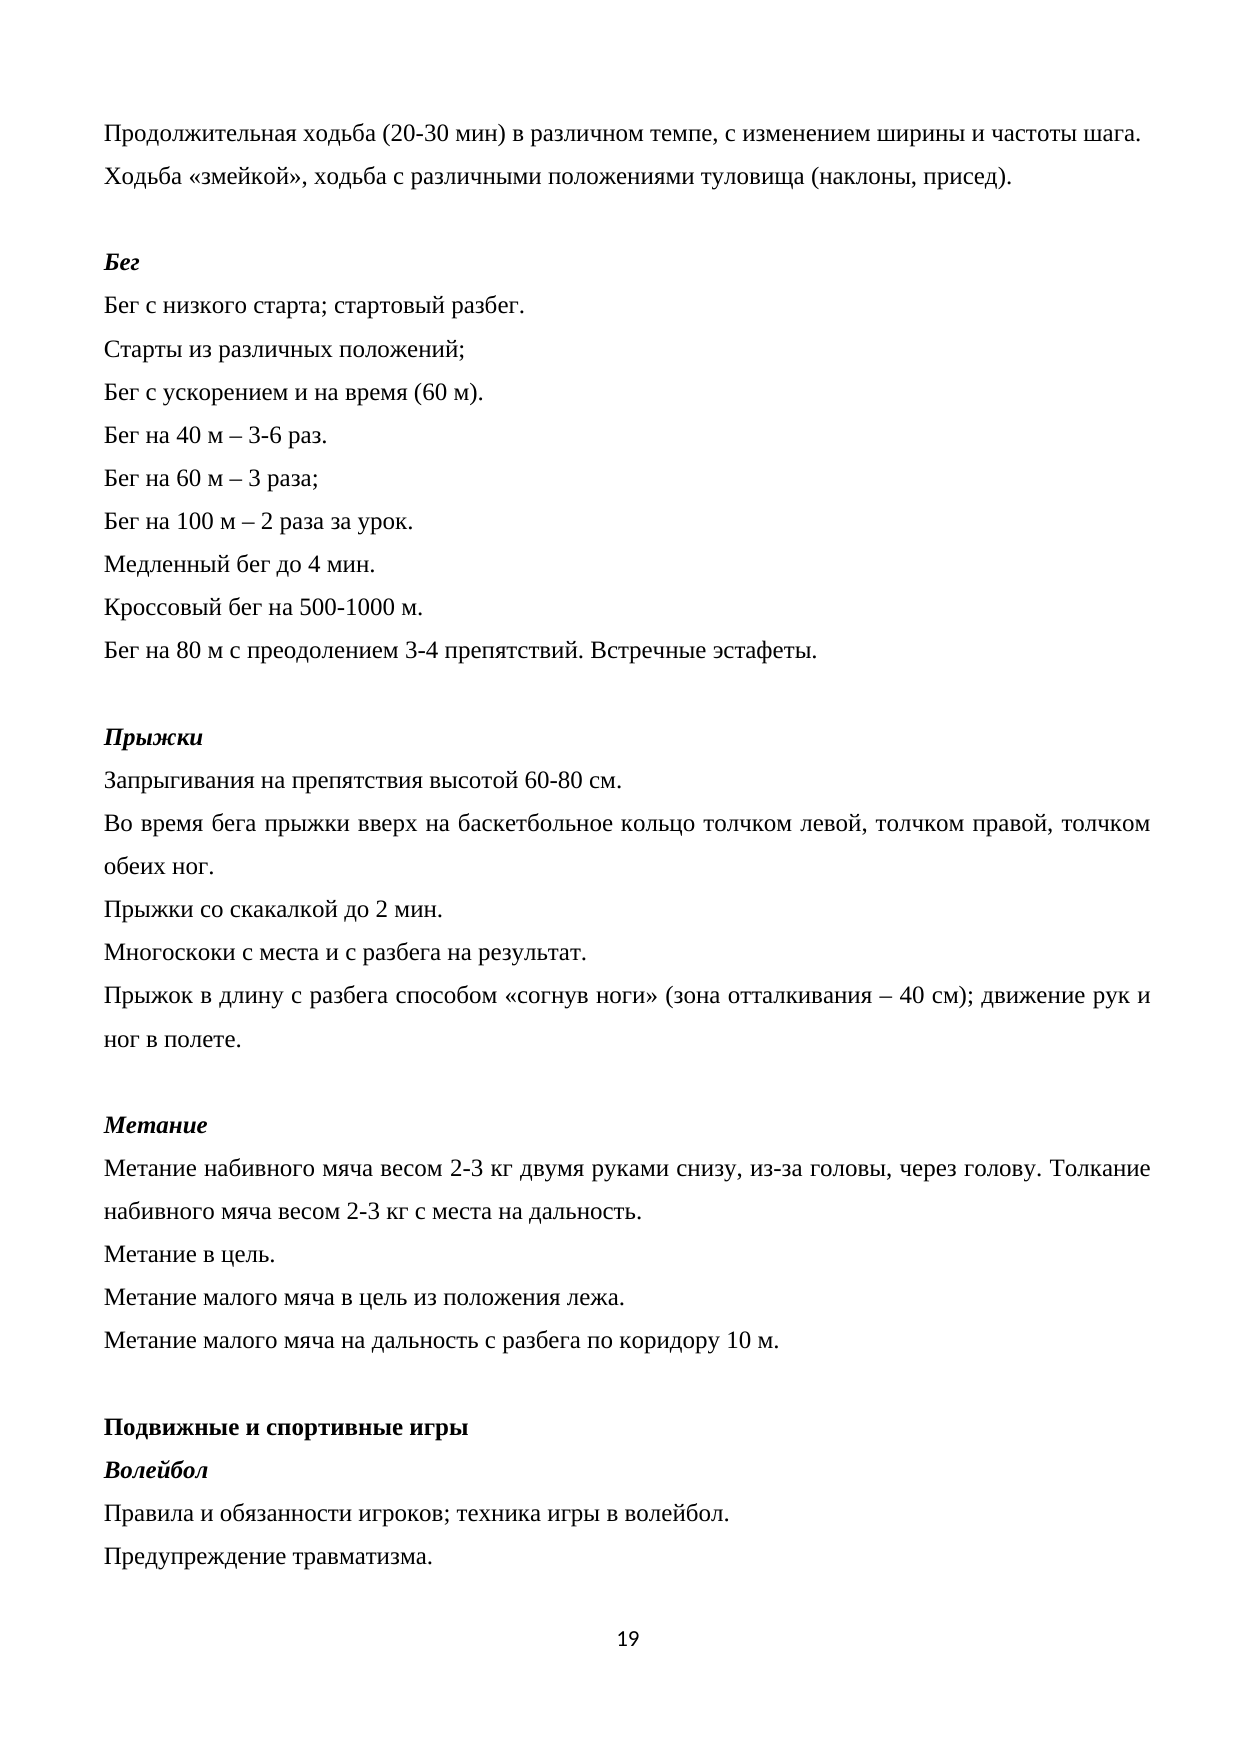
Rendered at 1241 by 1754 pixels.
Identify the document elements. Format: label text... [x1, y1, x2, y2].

text Предупреждение травматизма. [103, 1541, 1152, 1570]
text Подвижные и спортивные игры [103, 1412, 1152, 1441]
text Прыжок в длину с разбега способом «согнув ноги» (зона отталкивания – 40 см); движение рук и ног в полете. [103, 981, 1152, 1052]
text Многоскоки с места и с разбега на результат. [103, 937, 1152, 966]
text Старты из различных положений; [103, 334, 1152, 362]
text Прыжки [103, 722, 1152, 751]
text Бег с низкого старта; стартовый разбег. [103, 291, 1152, 319]
text Бег на 80 м с преодолением 3-4 препятствий. Встречные эстафеты. [103, 636, 1152, 664]
text Метание набивного мяча весом 2-3 кг двумя руками снизу, из-за головы, через голову. Толкание набивного мяча весом 2-3 кг с места на дальность. [103, 1153, 1152, 1225]
text Метание малого мяча в цель из положения лежа. [103, 1282, 1152, 1311]
text Ходьба «змейкой», ходьба с различными положениями туловища (наклоны, присед). [103, 161, 1152, 190]
text Бег [103, 247, 1152, 276]
text Правила и обязанности игроков; техника игры в волейбол. [103, 1498, 1152, 1527]
text Бег на 40 м – 3-6 раз. [103, 420, 1152, 449]
text Метание [103, 1110, 1152, 1139]
text Кроссовый бег на 500-1000 м. [103, 592, 1152, 621]
text Прыжки со скакалкой до 2 мин. [103, 894, 1152, 923]
text Бег на 60 м – 3 раза; [103, 463, 1152, 492]
text Волейбол [103, 1455, 1152, 1484]
text Метание в цель. [103, 1239, 1152, 1268]
text Запрыгивания на препятствия высотой 60-80 см. [103, 765, 1152, 794]
text Бег с ускорением и на время (60 м). [103, 377, 1152, 406]
text Метание малого мяча на дальность с разбега по коридору 10 м. [103, 1326, 1152, 1354]
text Бег на 100 м – 2 раза за урок. [103, 506, 1152, 535]
text Медленный бег до 4 мин. [103, 549, 1152, 578]
text Во время бега прыжки вверх на баскетбольное кольцо толчком левой, толчком правой, толчком обеих ног. [103, 808, 1152, 880]
text Продолжительная ходьба (20-30 мин) в различном темпе, с изменением ширины и частоты шага. [103, 118, 1152, 147]
